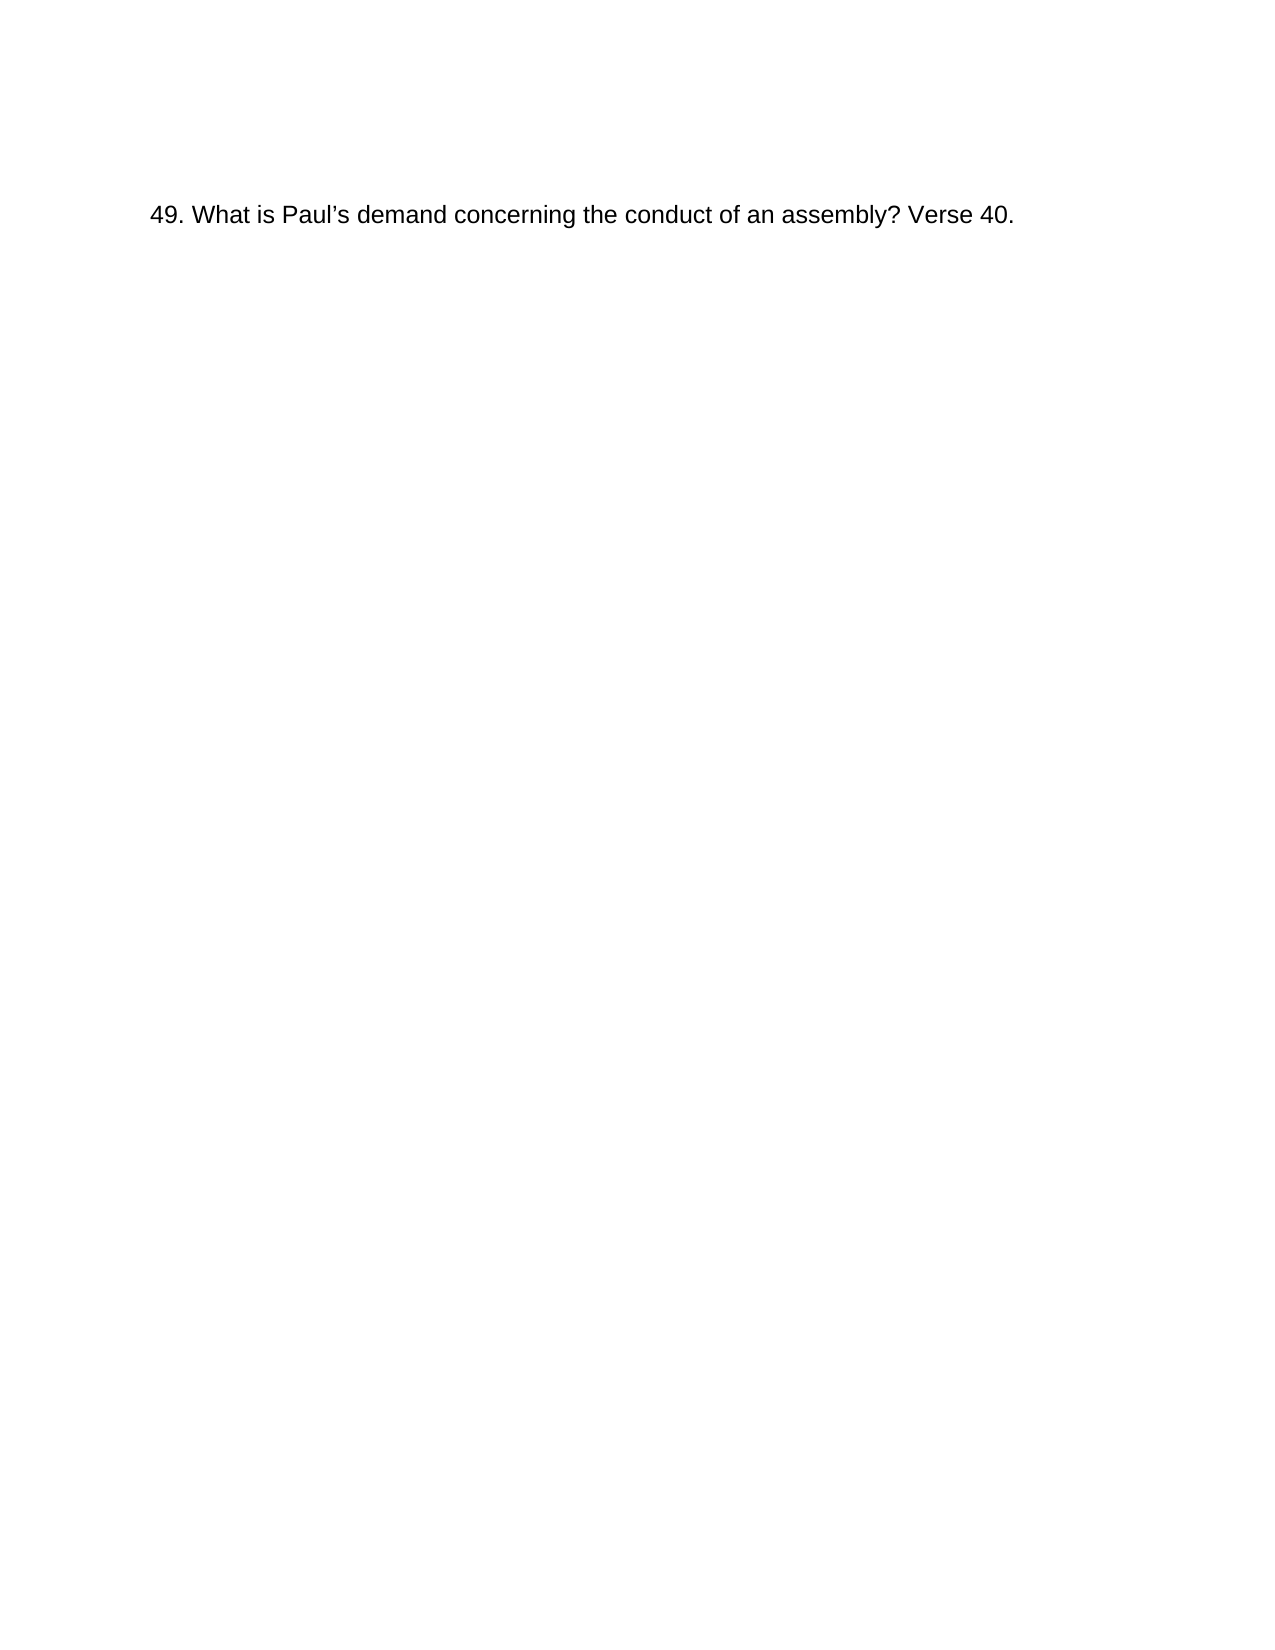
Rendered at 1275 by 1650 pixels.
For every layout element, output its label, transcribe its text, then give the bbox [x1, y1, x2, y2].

text 49. What is Paul’s demand concerning the conduct of an assembly? Verse 40. [150, 199, 1125, 228]
